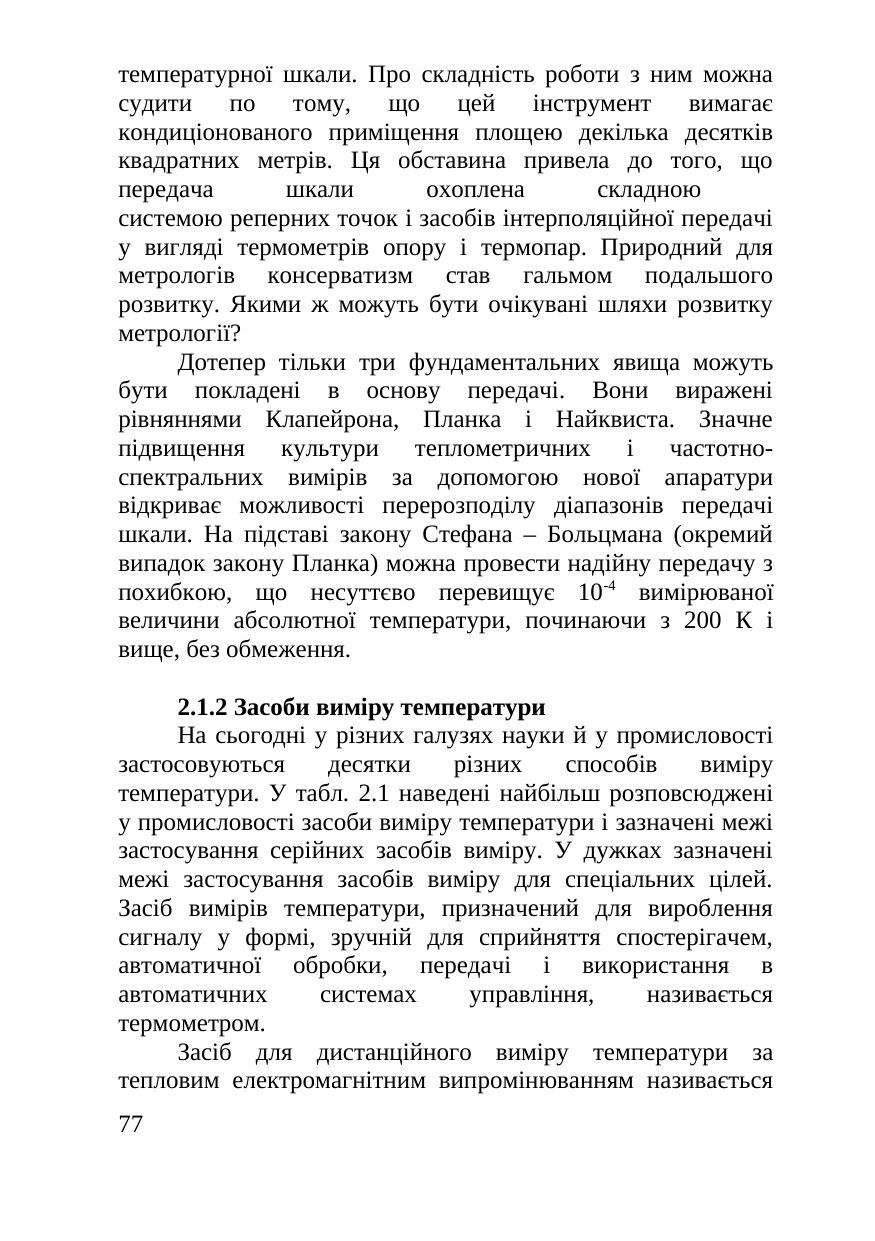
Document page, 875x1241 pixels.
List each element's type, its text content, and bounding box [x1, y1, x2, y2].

text 2.1.2 Засоби виміру температури [177, 692, 774, 720]
text Дотепер тільки три фундаментальних явища можуть бути покладені в основу передачі. Вони виражені рівняннями Клапейрона, Планка і Найквиста. Значне підвищення культури теплометричних і частотно-спектральних вимірів за допомогою нової апаратури відкриває можливості перерозподілу діапазонів передачі шкали. На підставі закону Стефана – Больцмана (окремий випадок закону Планка) можна провести надійну передачу з похибкою, що несуттєво перевищує 10-4 вимірюваної величини абсолютної температури, починаючи з 200 К і вище, без обмеження. [118, 347, 774, 663]
text На сьогодні у різних галузях науки й у промисловості застосовуються десятки різних способів виміру температури. У табл. 2.1 наведені найбільш розповсюджені у промисловості засоби виміру температури і зазначені межі застосування серійних засобів виміру. У дужках зазначені межі застосування засобів виміру для спеціальних цілей. Засіб вимірів температури, призначений для вироблення сигналу у формі, зручній для сприйняття спостерігачем, автоматичної обробки, передачі і використання в автоматичних системах управління, називається термометром. [118, 720, 774, 1037]
